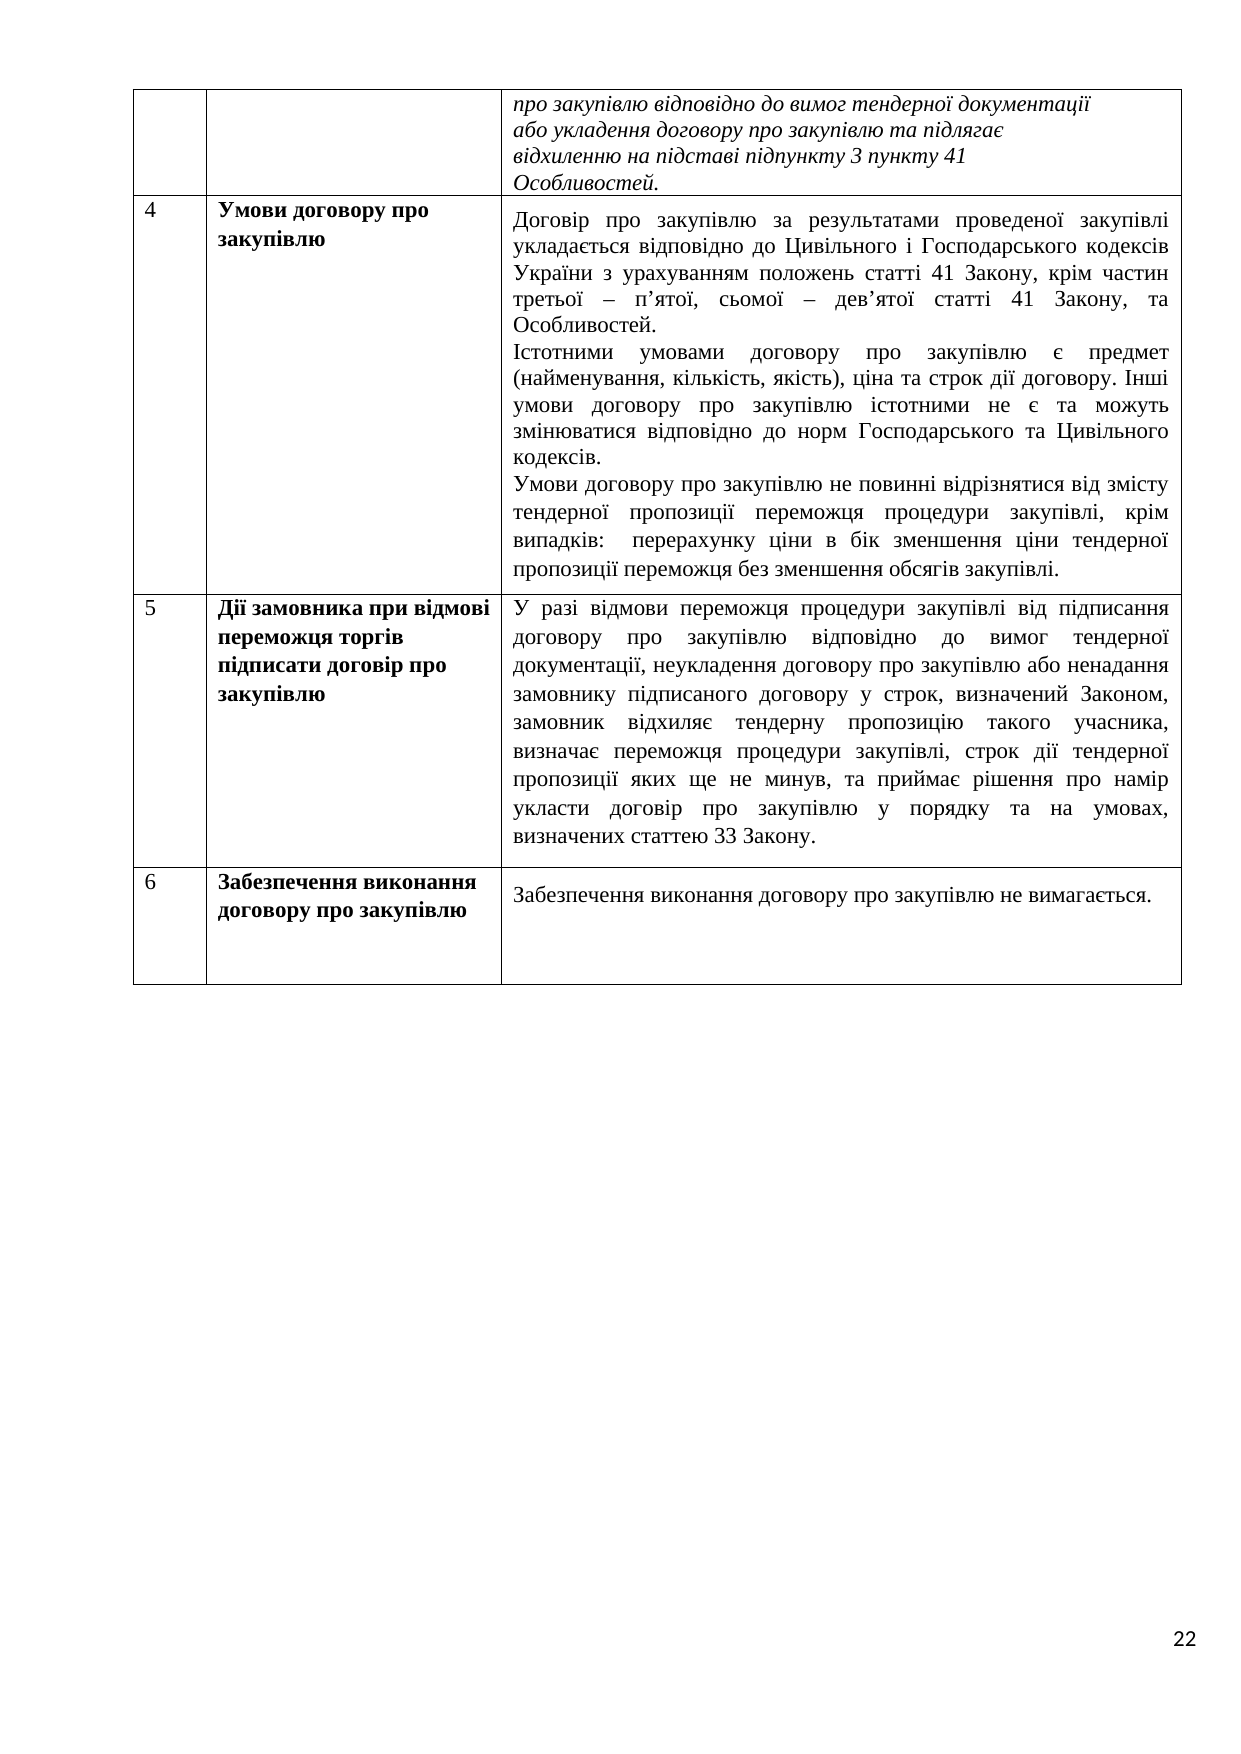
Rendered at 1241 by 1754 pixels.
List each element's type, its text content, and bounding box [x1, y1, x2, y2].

table_cell 4 [134, 196, 206, 593]
table_cell Умови договору про закупівлю [207, 196, 501, 593]
table_cell У разі відмови переможця процедури закупівлі від підписання договору про закупівлю відповідно до вимог тендерної документації, неукладення договору про закупівлю або ненадання замовнику підписаного договору у строк, визначений Законом, замовник відхиляє тендерну пропозицію такого учасника, визначає переможця процедури закупівлі, строк дії тендерної пропозиції яких ще не минув, та приймає рішення про намір укласти договір про закупівлю у порядку та на умовах, визначених статтею 33 Закону. [502, 595, 1181, 867]
table_cell 3 [134, 90, 206, 195]
table_cell 6 [134, 868, 206, 984]
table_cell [207, 90, 501, 195]
table_cell Забезпечення виконання договору про закупівлю [207, 868, 501, 984]
table_cell Забезпечення виконання договору про закупівлю не вимагається. [502, 868, 1181, 984]
table_cell Договір про закупівлю за результатами проведеної закупівлі укладається відповідно до Цивільного і Господарського кодексів України з урахуванням положень статті 41 Закону, крім частин третьої – п’ятої, сьомої – дев’ятої статті 41 Закону, та Особливостей. Істотними умовами договору про закупівлю є предмет (найменування, кількість, якість), ціна та строк дії договору. Інші умови договору про закупівлю істотними не є та можуть змінюватися відповідно до норм Господарського та Цивільного кодексів. Умови договору про закупівлю не повинні відрізнятися від змісту тендерної пропозиції переможця процедури закупівлі, крім випадків: перерахунку ціни в бік зменшення ціни тендерної пропозиції переможця без зменшення обсягів закупівлі. [502, 196, 1181, 593]
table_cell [502, 90, 1181, 195]
table_cell Дії замовника при відмові переможця торгів підписати договір про закупівлю [207, 595, 501, 867]
table_cell 5 [134, 595, 206, 867]
